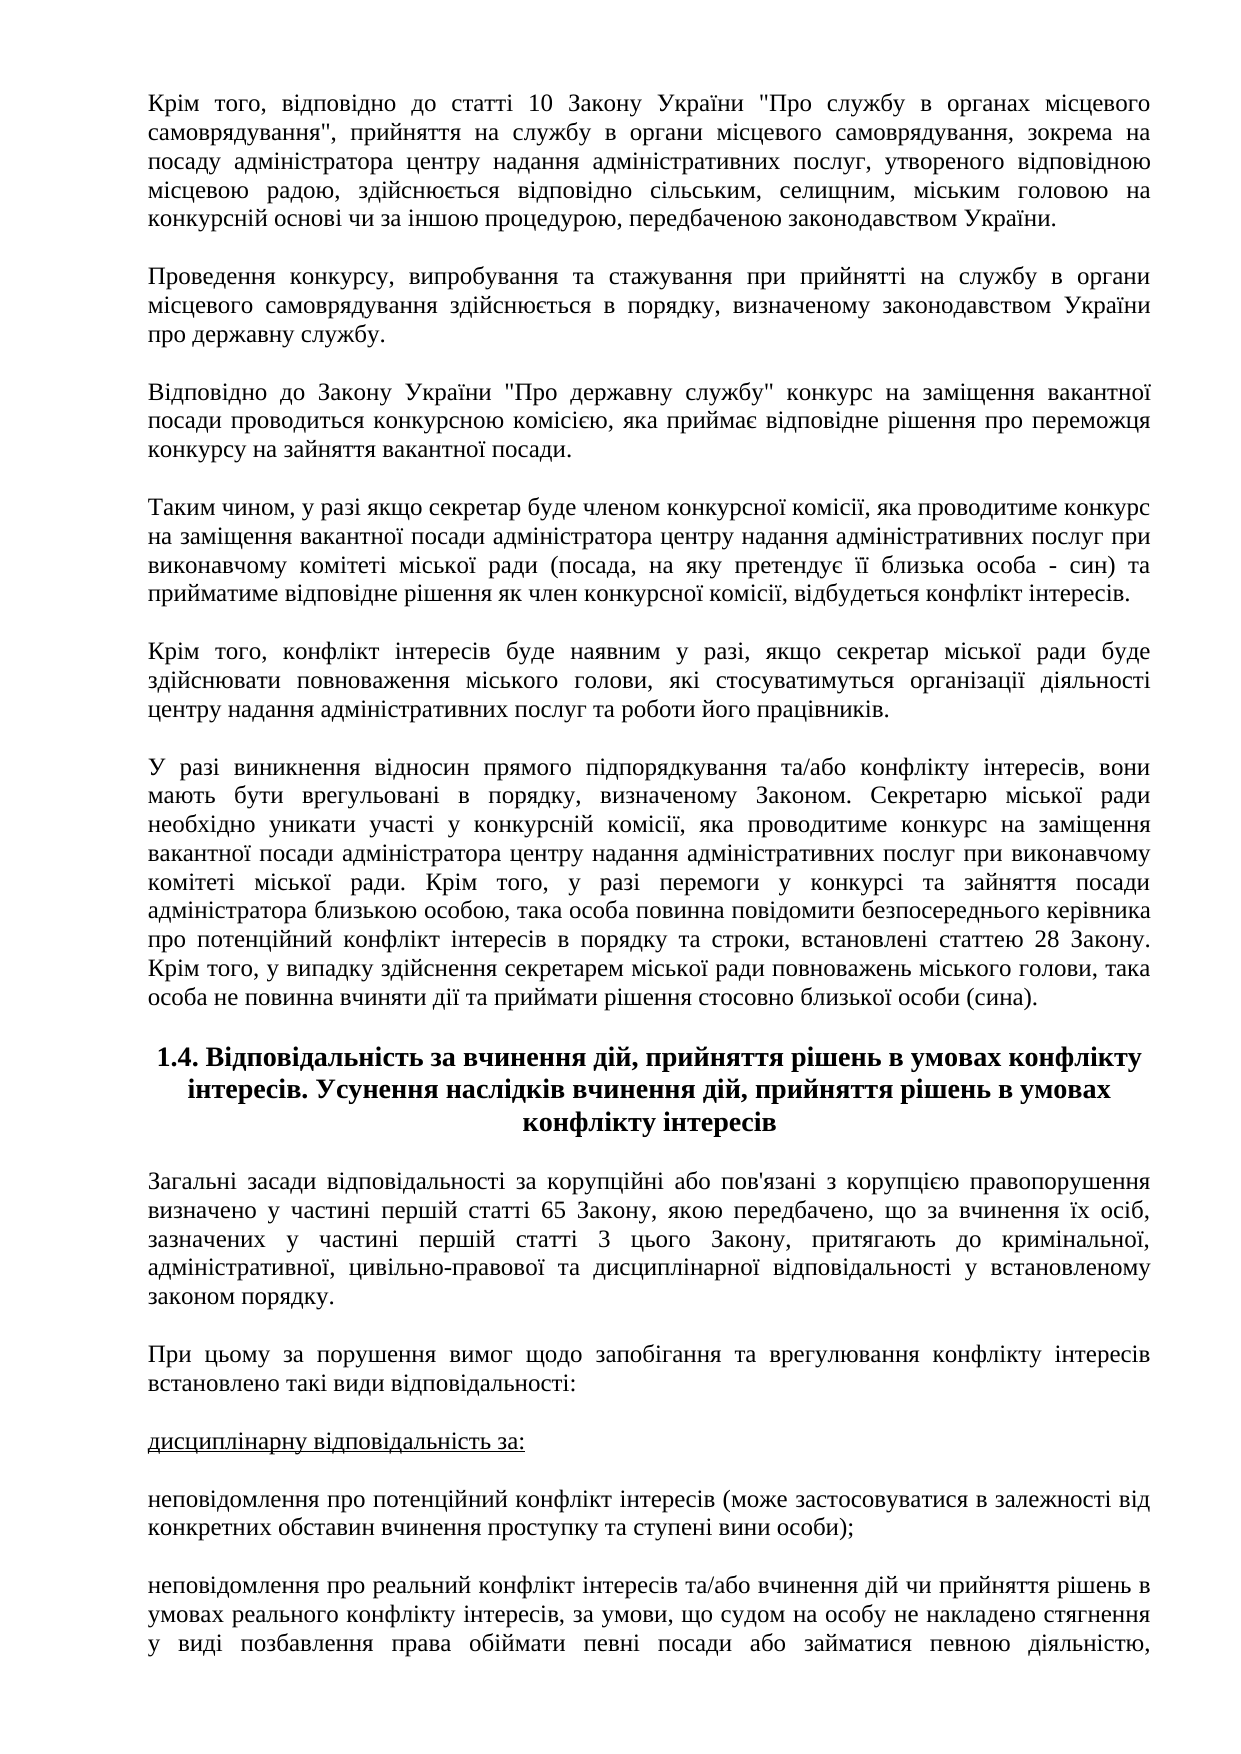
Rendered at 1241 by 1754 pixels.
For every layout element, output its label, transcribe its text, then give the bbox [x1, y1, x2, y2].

text У разі виникнення відносин прямого підпорядкування та/або конфлікту інтересів, вони мають бути врегульовані в порядку, визначеному Законом. Секретарю міської ради необхідно уникати участі у конкурсній комісії, яка проводитиме конкурс на заміщення вакантної посади адміністратора центру надання адміністративних послуг при виконавчому комітеті міської ради. Крім того, у разі перемоги у конкурсі та зайняття посади адміністратора близькою особою, така особа повинна повідомити безпосереднього керівника про потенційний конфлікт інтересів в порядку та строки, встановлені статтею 28 Закону. Крім того, у випадку здійснення секретарем міської ради повноважень міського голови, така особа не повинна вчиняти дії та приймати рішення стосовно близької особи (сина). [148, 752, 1152, 1011]
text Крім того, відповідно до статті 10 Закону України "Про службу в органах місцевого самоврядування", прийняття на службу в органи місцевого самоврядування, зокрема на посаду адміністратора центру надання адміністративних послуг, утвореного відповідною місцевою радою, здійснюється відповідно сільським, селищним, міським головою на конкурсній основі чи за іншою процедурою, передбаченою законодавством України. [148, 88, 1152, 232]
text неповідомлення про потенційний конфлікт інтересів (може застосовуватися в залежності від конкретних обставин вчинення проступку та ступені вини особи); [148, 1484, 1152, 1541]
text При цьому за порушення вимог щодо запобігання та врегулювання конфлікту інтересів встановлено такі види відповідальності: [148, 1339, 1152, 1397]
text дисциплінарну відповідальність за: [148, 1426, 1152, 1454]
text Загальні засади відповідальності за корупційні або пов'язані з корупцією правопорушення визначено у частині першій статті 65 Закону, якою передбачено, що за вчинення їх осіб, зазначених у частині першій статті 3 цього Закону, притягають до кримінальної, адміністративної, цивільно-правової та дисциплінарної відповідальності у встановленому законом порядку. [148, 1166, 1152, 1310]
text Таким чином, у разі якщо секретар буде членом конкурсної комісії, яка проводитиме конкурс на заміщення вакантної посади адміністратора центру надання адміністративних послуг при виконавчому комітеті міської ради (посада, на яку претендує її близька особа - син) та прийматиме відповідне рішення як член конкурсної комісії, відбудеться конфлікт інтересів. [148, 492, 1152, 607]
subtitle 1.4. Відповідальність за вчинення дій, прийняття рішень в умовах конфлікту інтересів. Усунення наслідків вчинення дій, прийняття рішень в умовах конфлікту інтересів [148, 1040, 1152, 1137]
text Проведення конкурсу, випробування та стажування при прийнятті на службу в органи місцевого самоврядування здійснюється в порядку, визначеному законодавством України про державну службу. [148, 261, 1152, 348]
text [148, 1570, 1152, 1657]
text Крім того, конфлікт інтересів буде наявним у разі, якщо секретар міської ради буде здійснювати повноваження міського голови, які стосуватимуться організації діяльності центру надання адміністративних послуг та роботи його працівників. [148, 636, 1152, 723]
text Відповідно до Закону України "Про державну службу" конкурс на заміщення вакантної посади проводиться конкурсною комісією, яка приймає відповідне рішення про переможця конкурсу на зайняття вакантної посади. [148, 377, 1152, 463]
